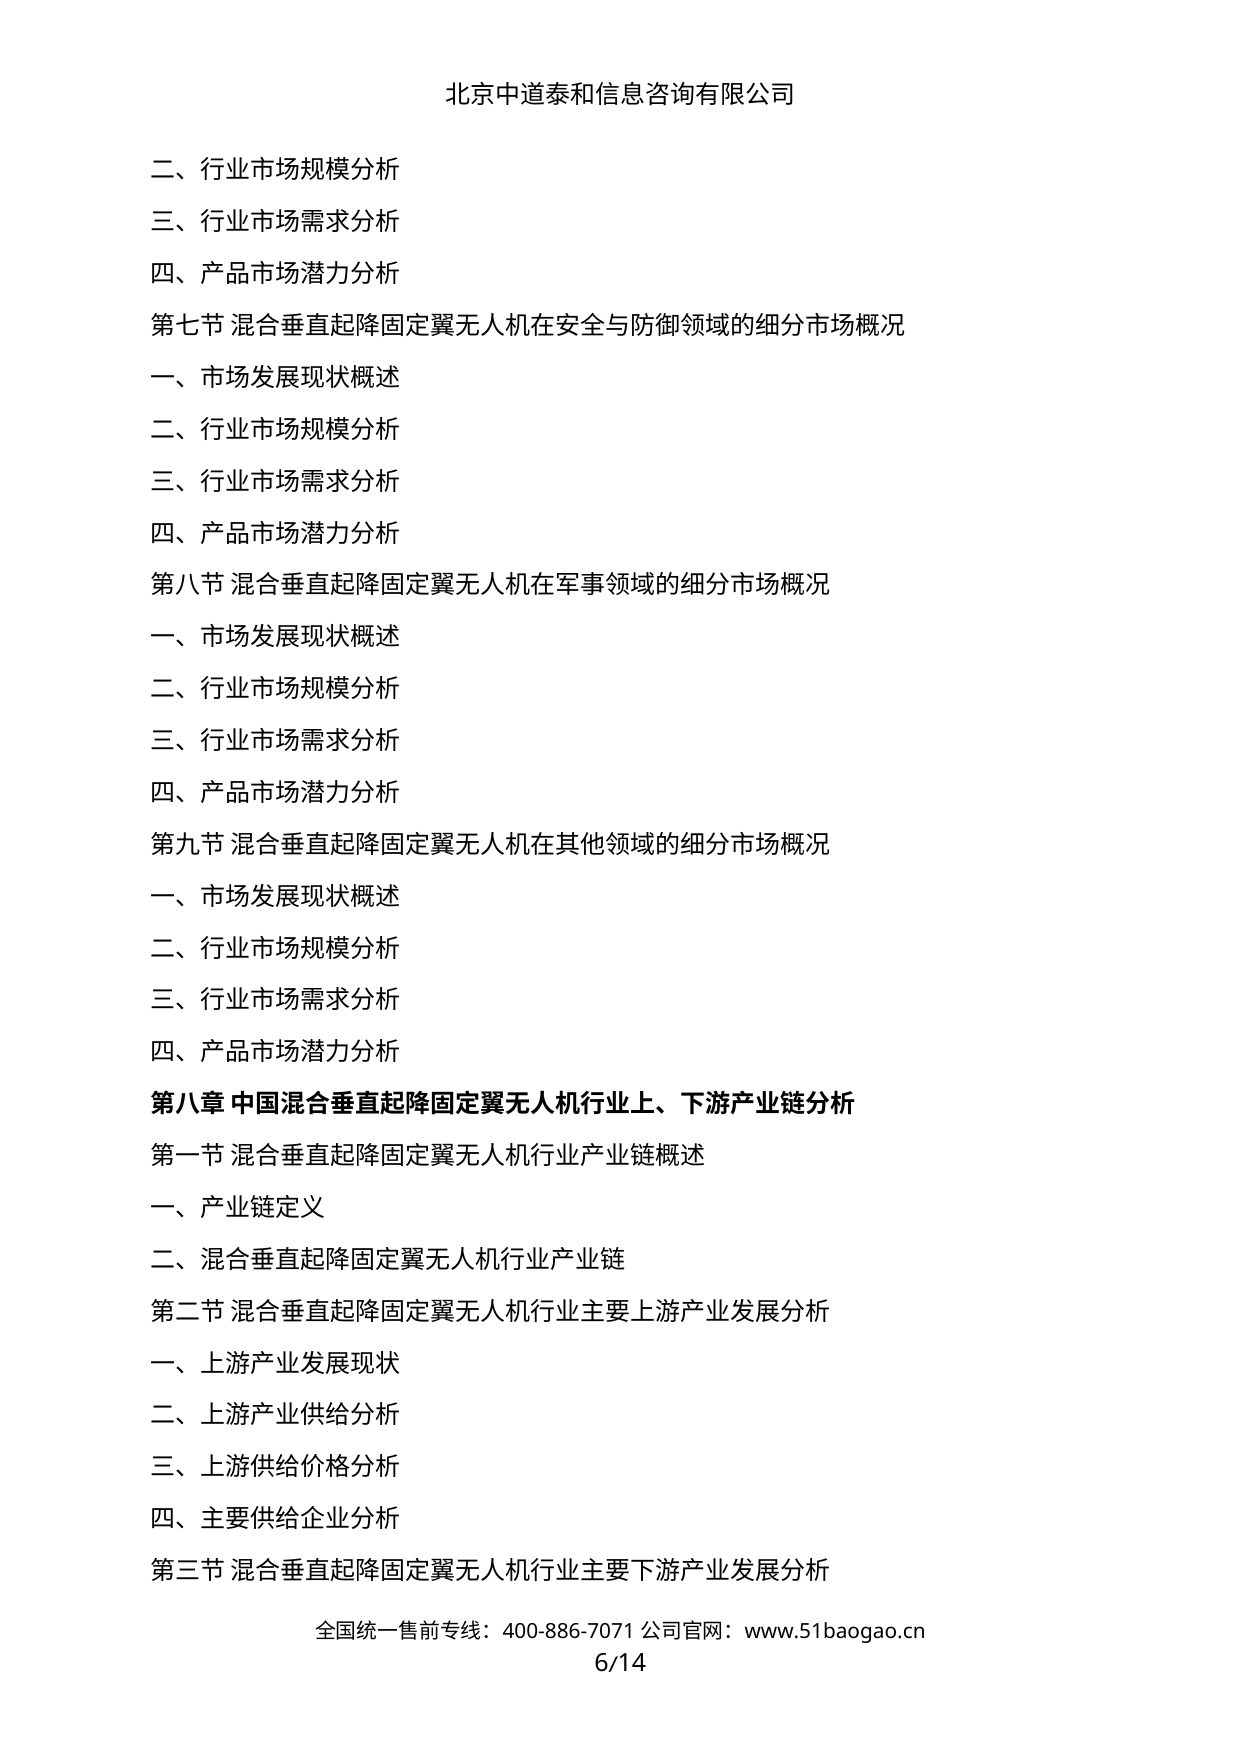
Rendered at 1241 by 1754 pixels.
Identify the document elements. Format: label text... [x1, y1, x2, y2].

text 二、行业市场规模分析 [150, 409, 1090, 446]
text 四、主要供给企业分析 [150, 1499, 1090, 1535]
text 三、行业市场需求分析 [150, 980, 1090, 1016]
text 三、上游供给价格分析 [150, 1447, 1090, 1483]
text 一、市场发展现状概述 [150, 357, 1090, 394]
text 二、行业市场规模分析 [150, 669, 1090, 705]
text 三、行业市场需求分析 [150, 721, 1090, 757]
text 四、产品市场潜力分析 [150, 513, 1090, 549]
text 一、市场发展现状概述 [150, 876, 1090, 912]
text 第九节 混合垂直起降固定翼无人机在其他领域的细分市场概况 [150, 824, 1090, 861]
text 第二节 混合垂直起降固定翼无人机行业主要上游产业发展分析 [150, 1291, 1090, 1327]
text 一、市场发展现状概述 [150, 617, 1090, 653]
text 第七节 混合垂直起降固定翼无人机在安全与防御领域的细分市场概况 [150, 306, 1090, 342]
text 第一节 混合垂直起降固定翼无人机行业产业链概述 [150, 1136, 1090, 1172]
text 一、产业链定义 [150, 1187, 1090, 1224]
text 二、行业市场规模分析 [150, 928, 1090, 964]
text 四、产品市场潜力分析 [150, 1032, 1090, 1068]
text 三、行业市场需求分析 [150, 202, 1090, 238]
text 一、上游产业发展现状 [150, 1343, 1090, 1379]
text 二、上游产业供给分析 [150, 1395, 1090, 1431]
text 四、产品市场潜力分析 [150, 772, 1090, 809]
text 第八节 混合垂直起降固定翼无人机在军事领域的细分市场概况 [150, 565, 1090, 601]
text 第八章 中国混合垂直起降固定翼无人机行业上、下游产业链分析 [150, 1084, 1090, 1120]
text 二、混合垂直起降固定翼无人机行业产业链 [150, 1239, 1090, 1276]
text 第三节 混合垂直起降固定翼无人机行业主要下游产业发展分析 [150, 1551, 1090, 1587]
text 二、行业市场规模分析 [150, 150, 1090, 186]
text 三、行业市场需求分析 [150, 461, 1090, 497]
text 四、产品市场潜力分析 [150, 254, 1090, 290]
